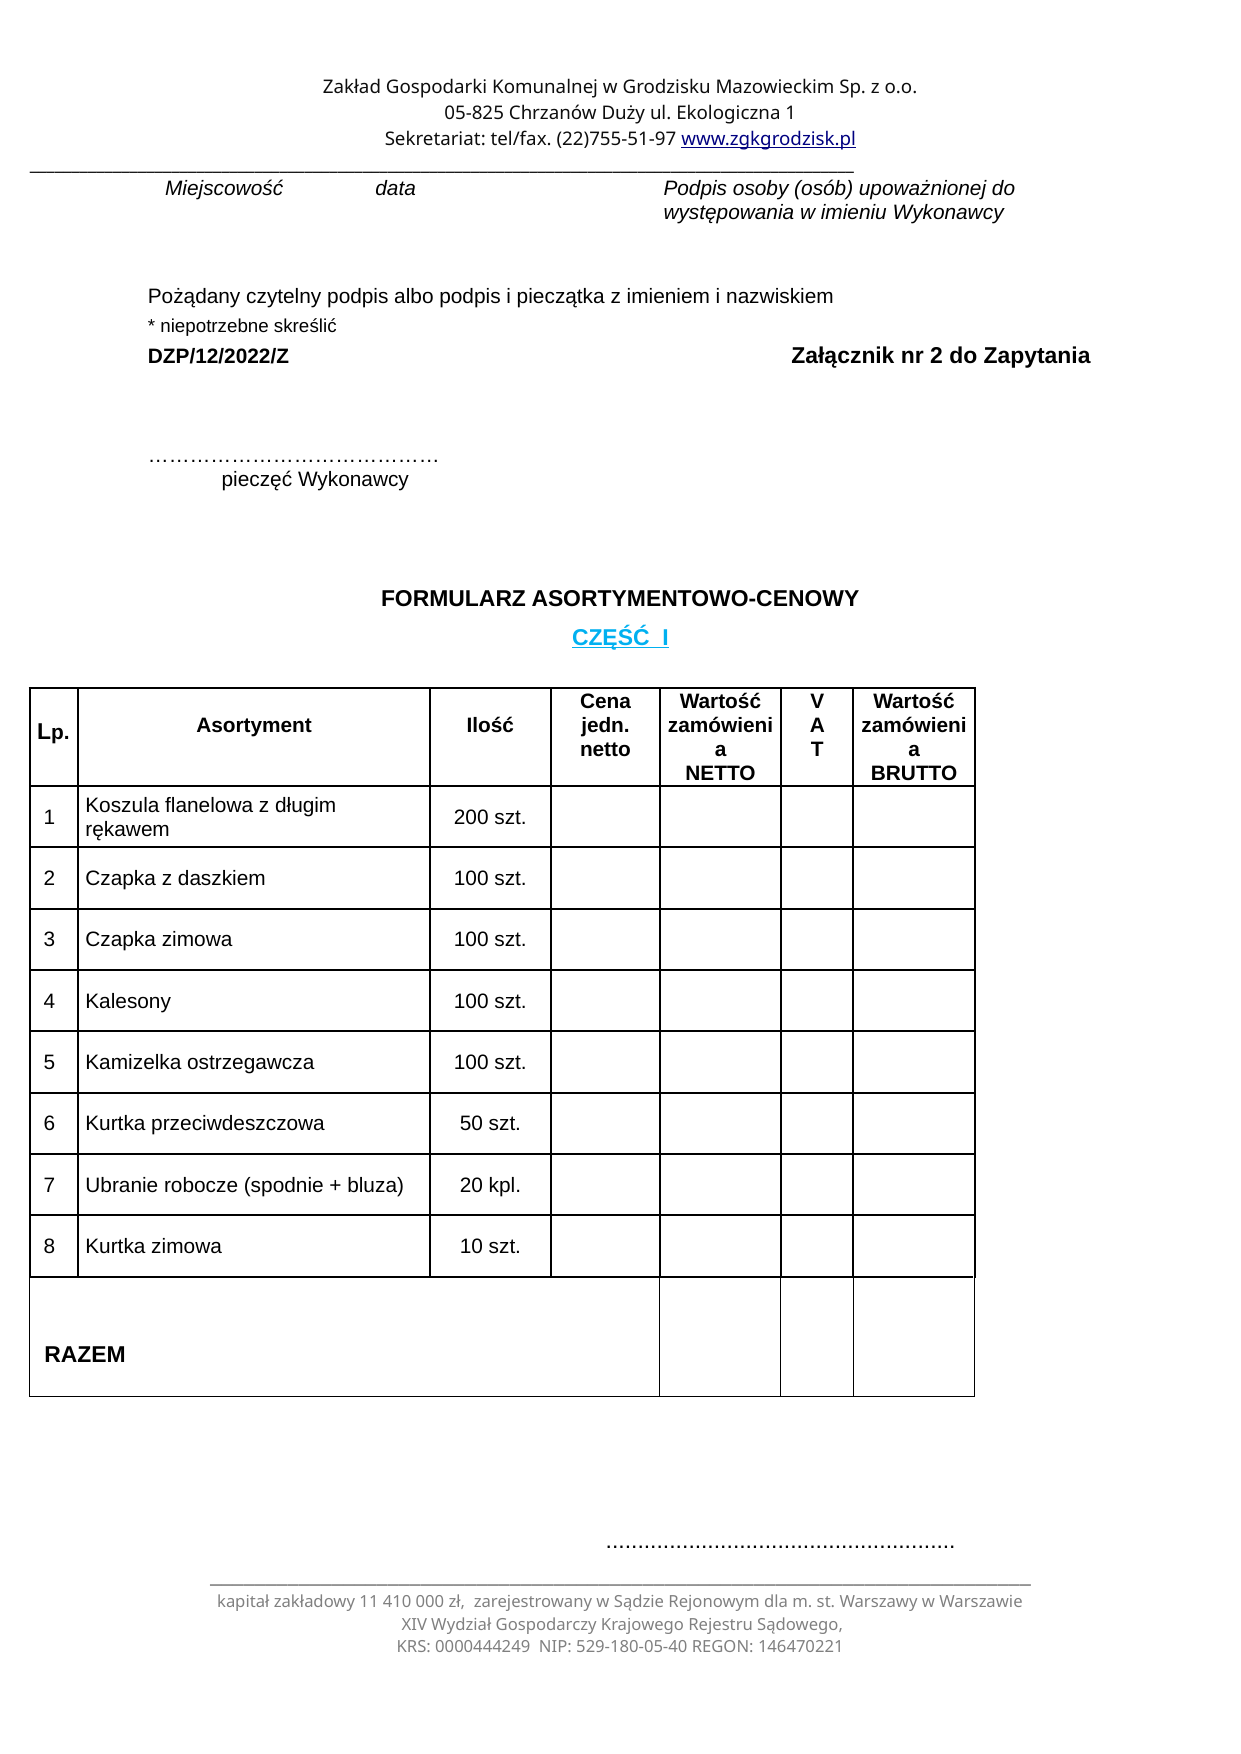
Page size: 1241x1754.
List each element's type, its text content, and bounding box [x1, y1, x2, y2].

table_cell [552, 1155, 659, 1214]
table_cell RAZEM [30, 1278, 659, 1396]
table_header Lp. [31, 689, 77, 785]
table_cell [552, 1216, 659, 1276]
table_cell Kalesony [79, 971, 429, 1030]
table_cell 10 szt. [431, 1216, 550, 1276]
text Pożądany czytelny podpis albo podpis i pieczątka z imieniem i nazwiskiem [148, 284, 1093, 308]
table_cell Czapka zimowa [79, 910, 429, 969]
table_cell [661, 910, 780, 969]
table_cell [854, 971, 974, 1030]
table_cell [782, 787, 852, 846]
table_cell 7 [31, 1155, 77, 1214]
table_cell 20 kpl. [431, 1155, 550, 1214]
table_cell [552, 910, 659, 969]
table_cell Kurtka zimowa [79, 1216, 429, 1276]
table_cell 2 [31, 848, 77, 907]
table_cell [854, 848, 974, 907]
table_header Wartość zamówienia NETTO [661, 689, 780, 785]
table_cell Czapka z daszkiem [79, 848, 429, 907]
table_cell [661, 1155, 780, 1214]
table_header Ilość [431, 689, 550, 785]
table_cell 5 [31, 1032, 77, 1092]
table_cell [552, 787, 659, 846]
table_header Asortyment [79, 689, 429, 785]
table_cell 6 [31, 1094, 77, 1153]
table_cell 100 szt. [431, 910, 550, 969]
table_cell [782, 971, 852, 1030]
text Miejscowość data Podpis osoby (osób) upoważnionej do występowania w imieniu Wykonawcy [148, 176, 1093, 224]
table_cell 100 szt. [431, 971, 550, 1030]
table_cell 3 [31, 910, 77, 969]
table_cell [854, 1276, 974, 1396]
table_cell [854, 1032, 974, 1092]
table_header Cena jedn. netto [552, 689, 659, 785]
table_cell [660, 1278, 780, 1396]
table_cell [782, 848, 852, 907]
text * niepotrzebne skreślić [148, 314, 1093, 336]
table_cell 100 szt. [431, 1032, 550, 1092]
table_cell [782, 1155, 852, 1214]
table_cell [854, 787, 974, 846]
text CZĘŚĆ I [148, 624, 1093, 650]
table_cell 100 szt. [431, 848, 550, 907]
text pieczęć Wykonawcy [148, 467, 1093, 491]
table_cell 50 szt. [431, 1094, 550, 1153]
table_cell Kamizelka ostrzegawcza [79, 1032, 429, 1092]
text DZP/12/2022/Z Załącznik nr 2 do Zapytania [148, 342, 1093, 368]
table_header V A T [782, 689, 852, 785]
table_cell 200 szt. [431, 787, 550, 846]
text …………………………………… [148, 443, 1093, 467]
table_cell [552, 1032, 659, 1092]
table_cell [781, 1278, 853, 1396]
table_header Wartość zamówienia BRUTTO [854, 689, 974, 785]
table_cell [661, 848, 780, 907]
table_cell 4 [31, 971, 77, 1030]
table_cell [782, 1094, 852, 1153]
table_cell [854, 1094, 974, 1153]
table_cell [782, 910, 852, 969]
text FORMULARZ ASORTYMENTOWO-CENOWY [148, 585, 1093, 612]
table_cell Koszula flanelowa z długim rękawem [79, 787, 429, 846]
table_cell [782, 1032, 852, 1092]
table_cell Kurtka przeciwdeszczowa [79, 1094, 429, 1153]
table_cell [661, 971, 780, 1030]
table_cell [661, 787, 780, 846]
table_cell 1 [31, 787, 77, 846]
table_cell [661, 1216, 780, 1276]
table_cell [782, 1216, 852, 1276]
text ....................................................... [148, 1527, 1093, 1553]
table_cell [552, 971, 659, 1030]
table_cell [552, 848, 659, 907]
table_cell Ubranie robocze (spodnie + bluza) [79, 1155, 429, 1214]
table_cell 8 [31, 1216, 77, 1276]
table_cell [854, 1155, 974, 1214]
table_cell [854, 910, 974, 969]
table_cell [552, 1094, 659, 1153]
table_cell [661, 1094, 780, 1153]
table_cell [854, 1216, 974, 1276]
table_cell [661, 1032, 780, 1092]
